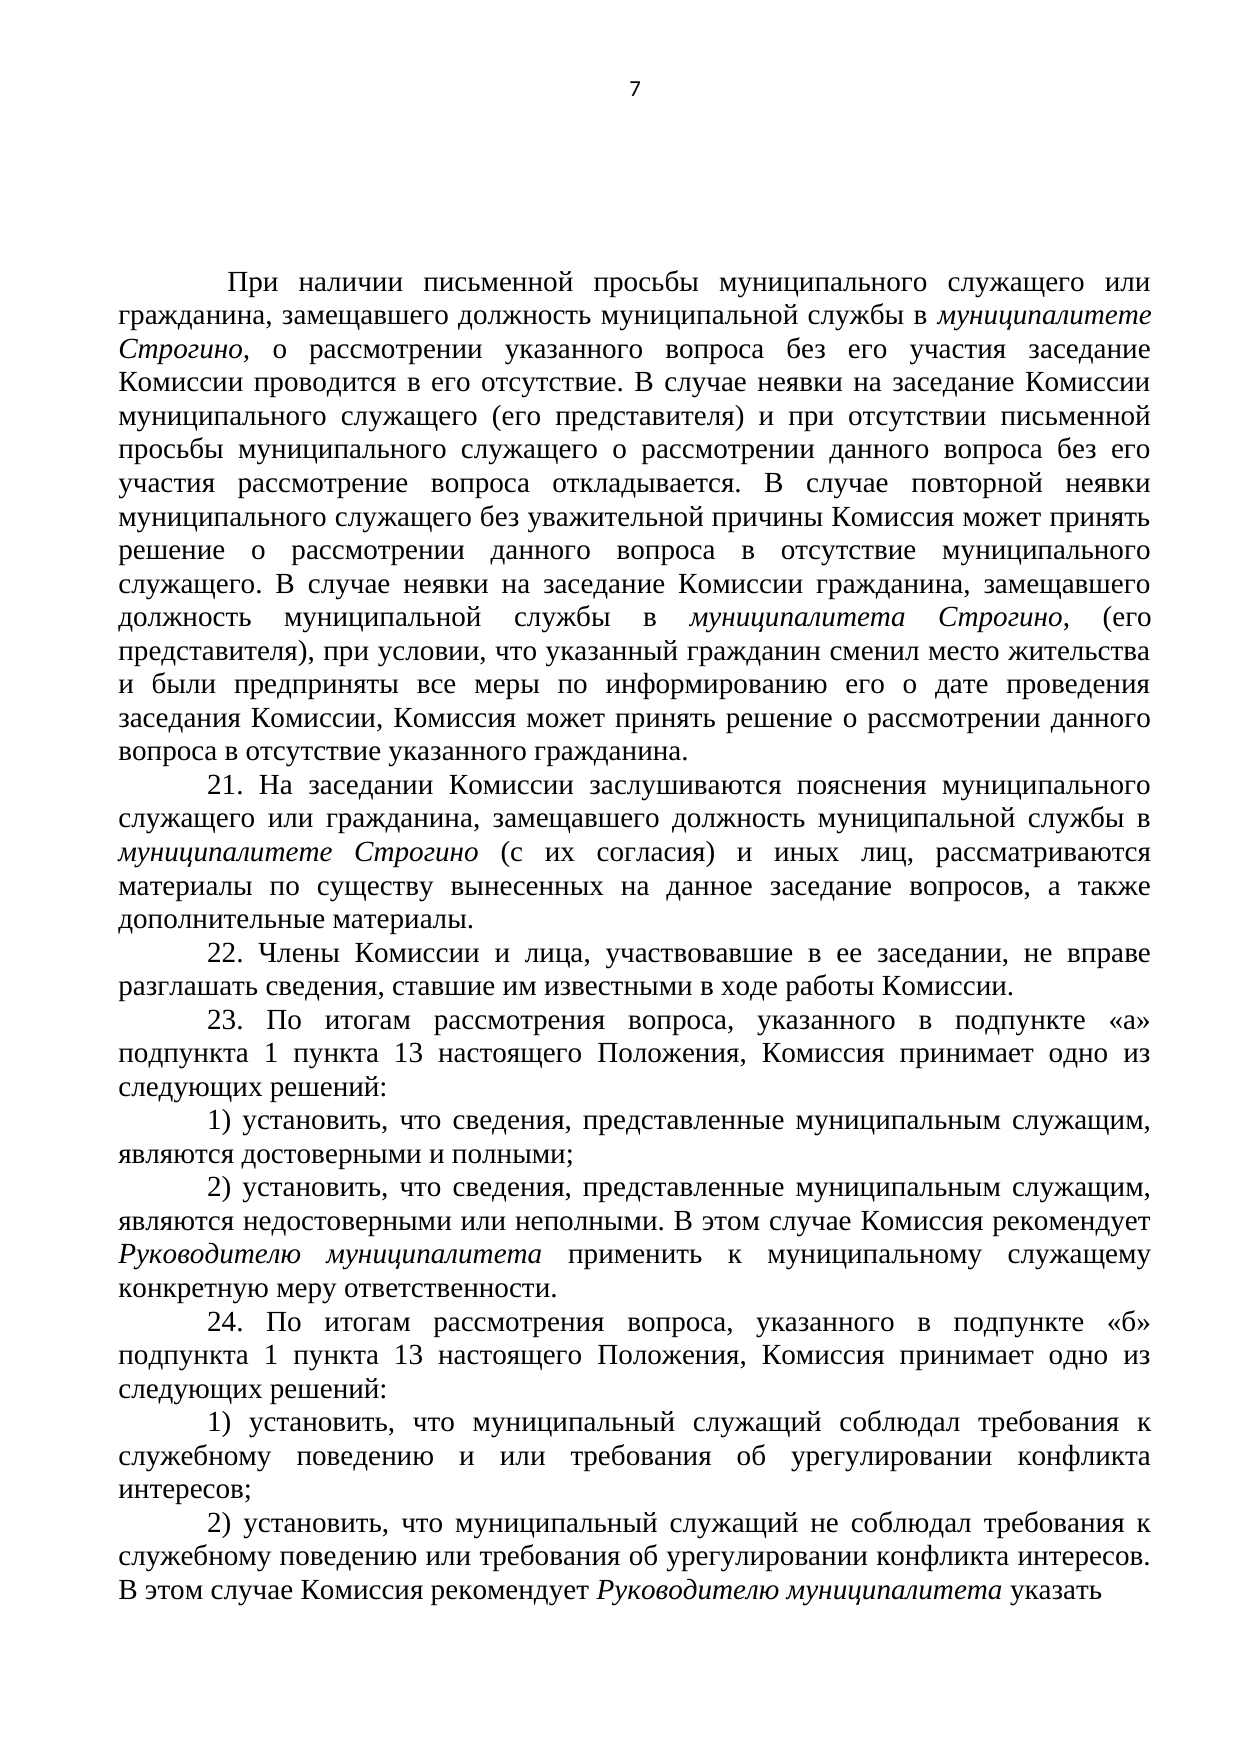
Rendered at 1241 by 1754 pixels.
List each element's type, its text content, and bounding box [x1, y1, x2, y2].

text 1) установить, что муниципальный служащий соблюдал требования к служебному поведению и или требования об урегулировании конфликта интересов; [118, 1404, 1152, 1505]
text 1) установить, что сведения, представленные муниципальным служащим, являются достоверными и полными; [118, 1102, 1152, 1169]
text 21. На заседании Комиссии заслушиваются пояснения муниципального служащего или гражданина, замещавшего должность муниципальной службы в муниципалитете Строгино (с их согласия) и иных лиц, рассматриваются материалы по существу вынесенных на данное заседание вопросов, а также дополнительные материалы. [118, 767, 1152, 935]
text 22. Члены Комиссии и лица, участвовавшие в ее заседании, не вправе разглашать сведения, ставшие им известными в ходе работы Комиссии. [118, 935, 1152, 1002]
text 24. По итогам рассмотрения вопроса, указанного в подпункте «б» подпункта 1 пункта 13 настоящего Положения, Комиссия принимает одно из следующих решений: [118, 1304, 1152, 1404]
text 2) установить, что сведения, представленные муниципальным служащим, являются недостоверными или неполными. В этом случае Комиссия рекомендует Руководителю муниципалитета применить к муниципальному служащему конкретную меру ответственности. [118, 1169, 1152, 1304]
text При наличии письменной просьбы муниципального служащего или гражданина, замещавшего должность муниципальной службы в муниципалитете Строгино, о рассмотрении указанного вопроса без его участия заседание Комиссии проводится в его отсутствие. В случае неявки на заседание Комиссии муниципального служащего (его представителя) и при отсутствии письменной просьбы муниципального служащего о рассмотрении данного вопроса без его участия рассмотрение вопроса откладывается. В случае повторной неявки муниципального служащего без уважительной причины Комиссия может принять решение о рассмотрении данного вопроса в отсутствие муниципального служащего. В случае неявки на заседание Комиссии гражданина, замещавшего должность муниципальной службы в муниципалитета Строгино, (его представителя), при условии, что указанный гражданин сменил место жительства и были предприняты все меры по информированию его о дате проведения заседания Комиссии, Комиссия может принять решение о рассмотрении данного вопроса в отсутствие указанного гражданина. [118, 264, 1152, 767]
text 2) установить, что муниципальный служащий не соблюдал требования к служебному поведению или требования об урегулировании конфликта интересов. В этом случае Комиссия рекомендует Руководителю муниципалитета указать [118, 1505, 1152, 1606]
text 23. По итогам рассмотрения вопроса, указанного в подпункте «а» подпункта 1 пункта 13 настоящего Положения, Комиссия принимает одно из следующих решений: [118, 1002, 1152, 1102]
